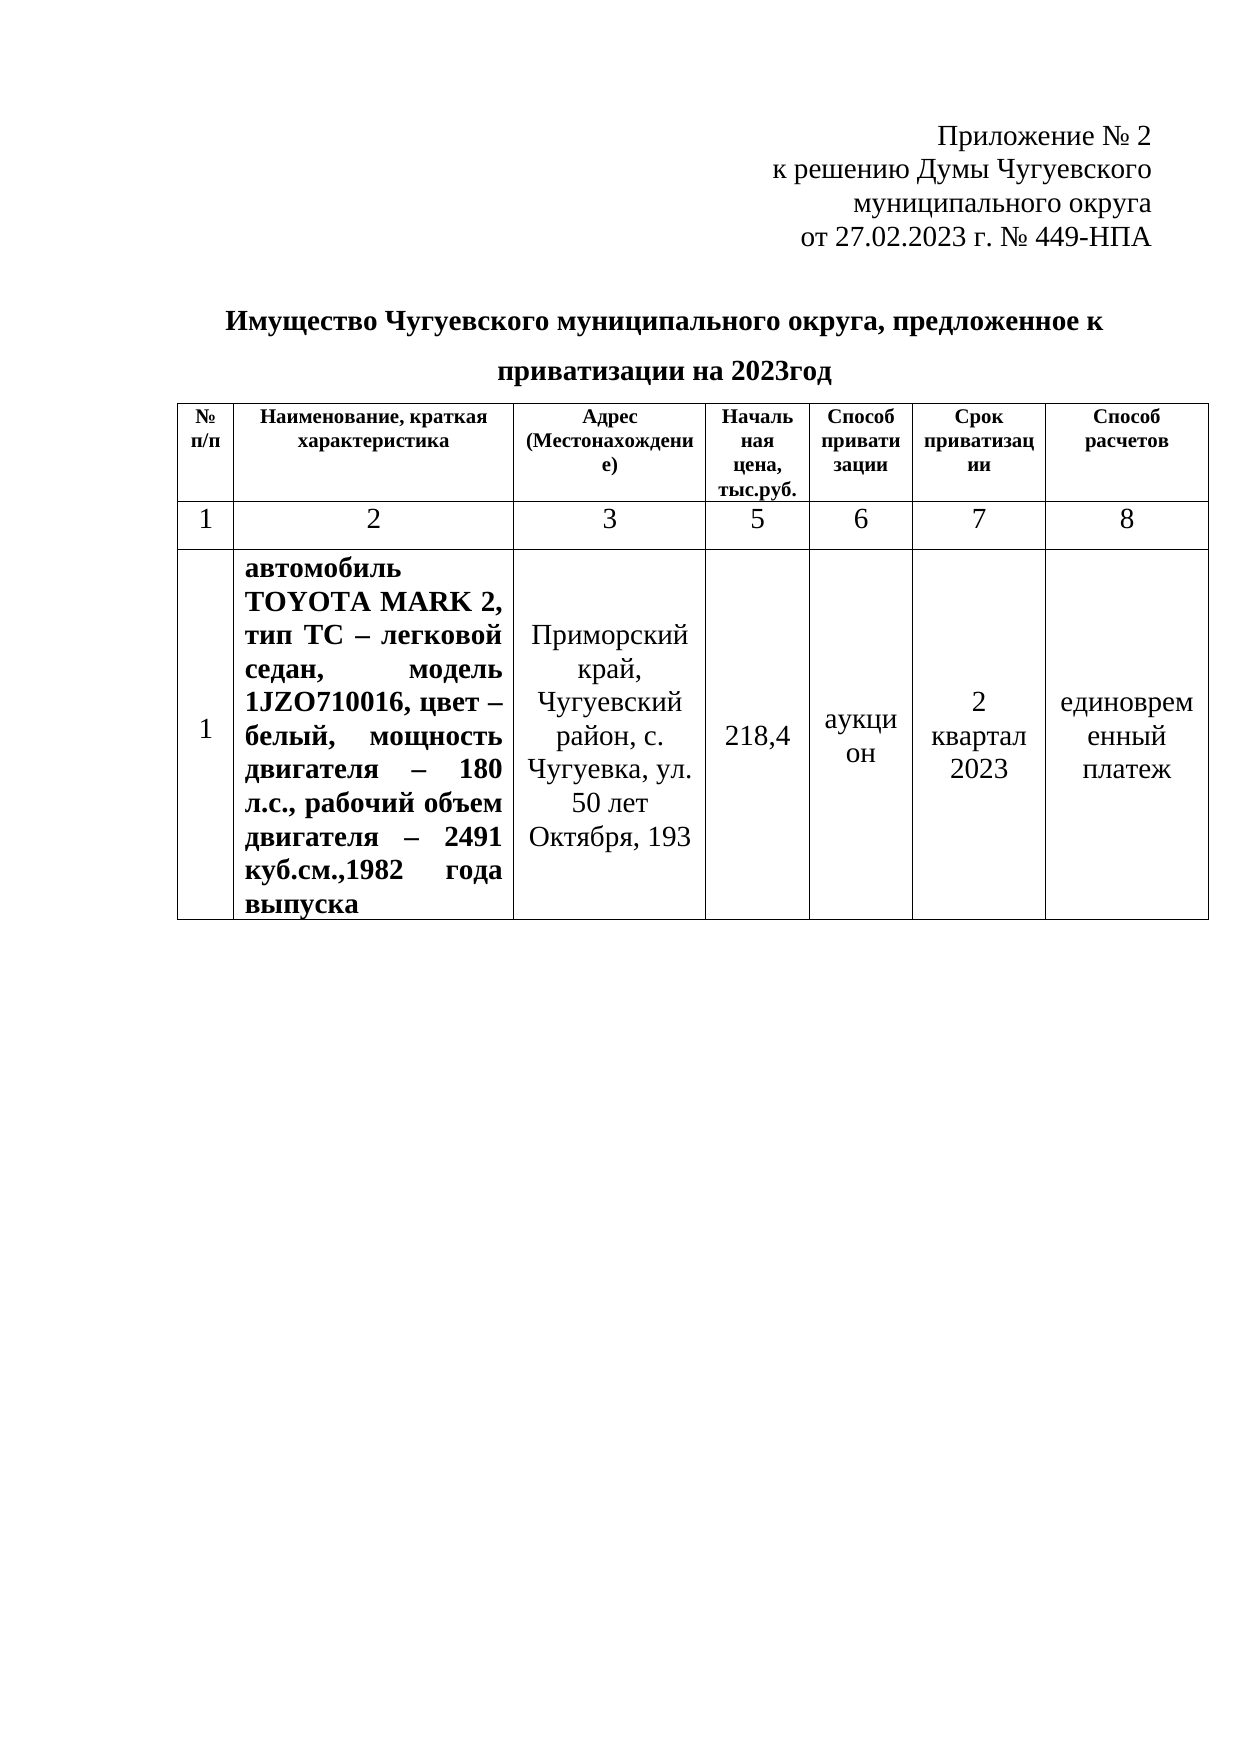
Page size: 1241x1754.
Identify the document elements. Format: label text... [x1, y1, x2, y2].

table_cell 218,4 [706, 550, 809, 919]
table_header Способ приватизации [810, 404, 912, 501]
table_header Срок приватизации [913, 404, 1045, 501]
table_cell 5 [706, 502, 809, 549]
text Имущество Чугуевского муниципального округа, предложенное к приватизации на 2023год [177, 303, 1152, 386]
table_cell 2 квартал 2023 [913, 550, 1045, 919]
table_header № п/п [178, 404, 233, 501]
table_cell 8 [1046, 502, 1208, 549]
table_cell единовременный платеж [1046, 550, 1208, 919]
table_cell 1 [178, 550, 233, 919]
table_header Наименование, краткая характеристика [234, 404, 513, 501]
table_cell аукцион [810, 550, 912, 919]
text муниципального округа [177, 185, 1152, 219]
text от 27.02.2023 г. № 449-НПА [177, 219, 1152, 252]
table_cell Приморский край, Чугуевский район, с. Чугуевка, ул. 50 лет Октября, 193 [514, 550, 705, 919]
table_cell 7 [913, 502, 1045, 549]
table_header Начальная цена, тыс.руб. [706, 404, 809, 501]
table_cell 1 [178, 502, 233, 549]
table_header Адрес (Местонахождение) [514, 404, 705, 501]
table_cell 3 [514, 502, 705, 549]
table_cell 6 [810, 502, 912, 549]
table_cell автомобиль TOYOTA MARK 2, тип ТС – легковой седан, модель 1JZO710016, цвет – белый, мощность двигателя – 180 л.с., рабочий объем двигателя – 2491 куб.см.,1982 года выпуска [234, 550, 513, 919]
text Приложение № 2 [177, 118, 1152, 152]
table_header Способ расчетов [1046, 404, 1208, 501]
table_cell 2 [234, 502, 513, 549]
text к решению Думы Чугуевского [177, 152, 1152, 185]
